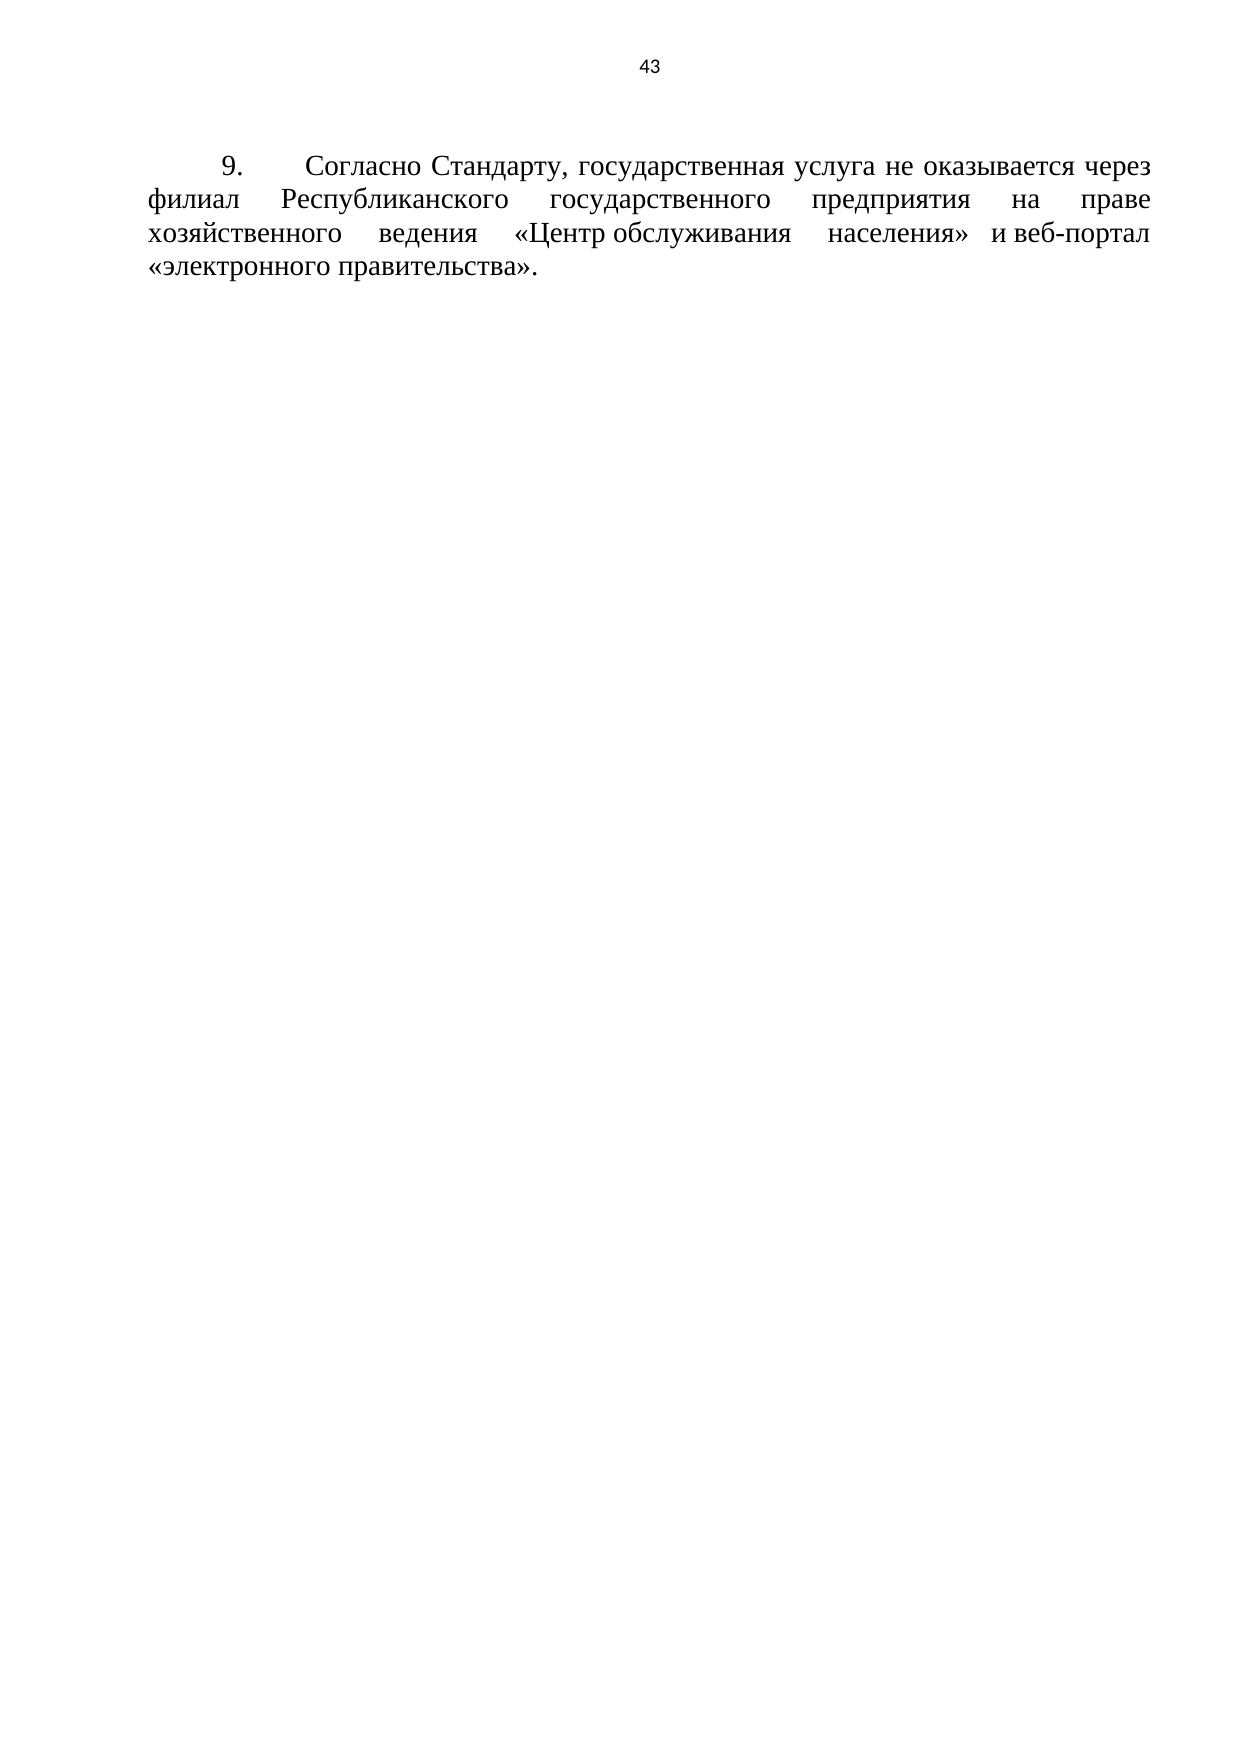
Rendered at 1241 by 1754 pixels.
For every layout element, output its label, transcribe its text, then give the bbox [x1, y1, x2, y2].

text 9. Согласно Стандарту, государственная услуга не оказывается через филиал Республиканского государственного предприятия на праве хозяйственного ведения «Центр обслуживания населения» и веб-портал «электронного правительства». [148, 148, 1152, 282]
